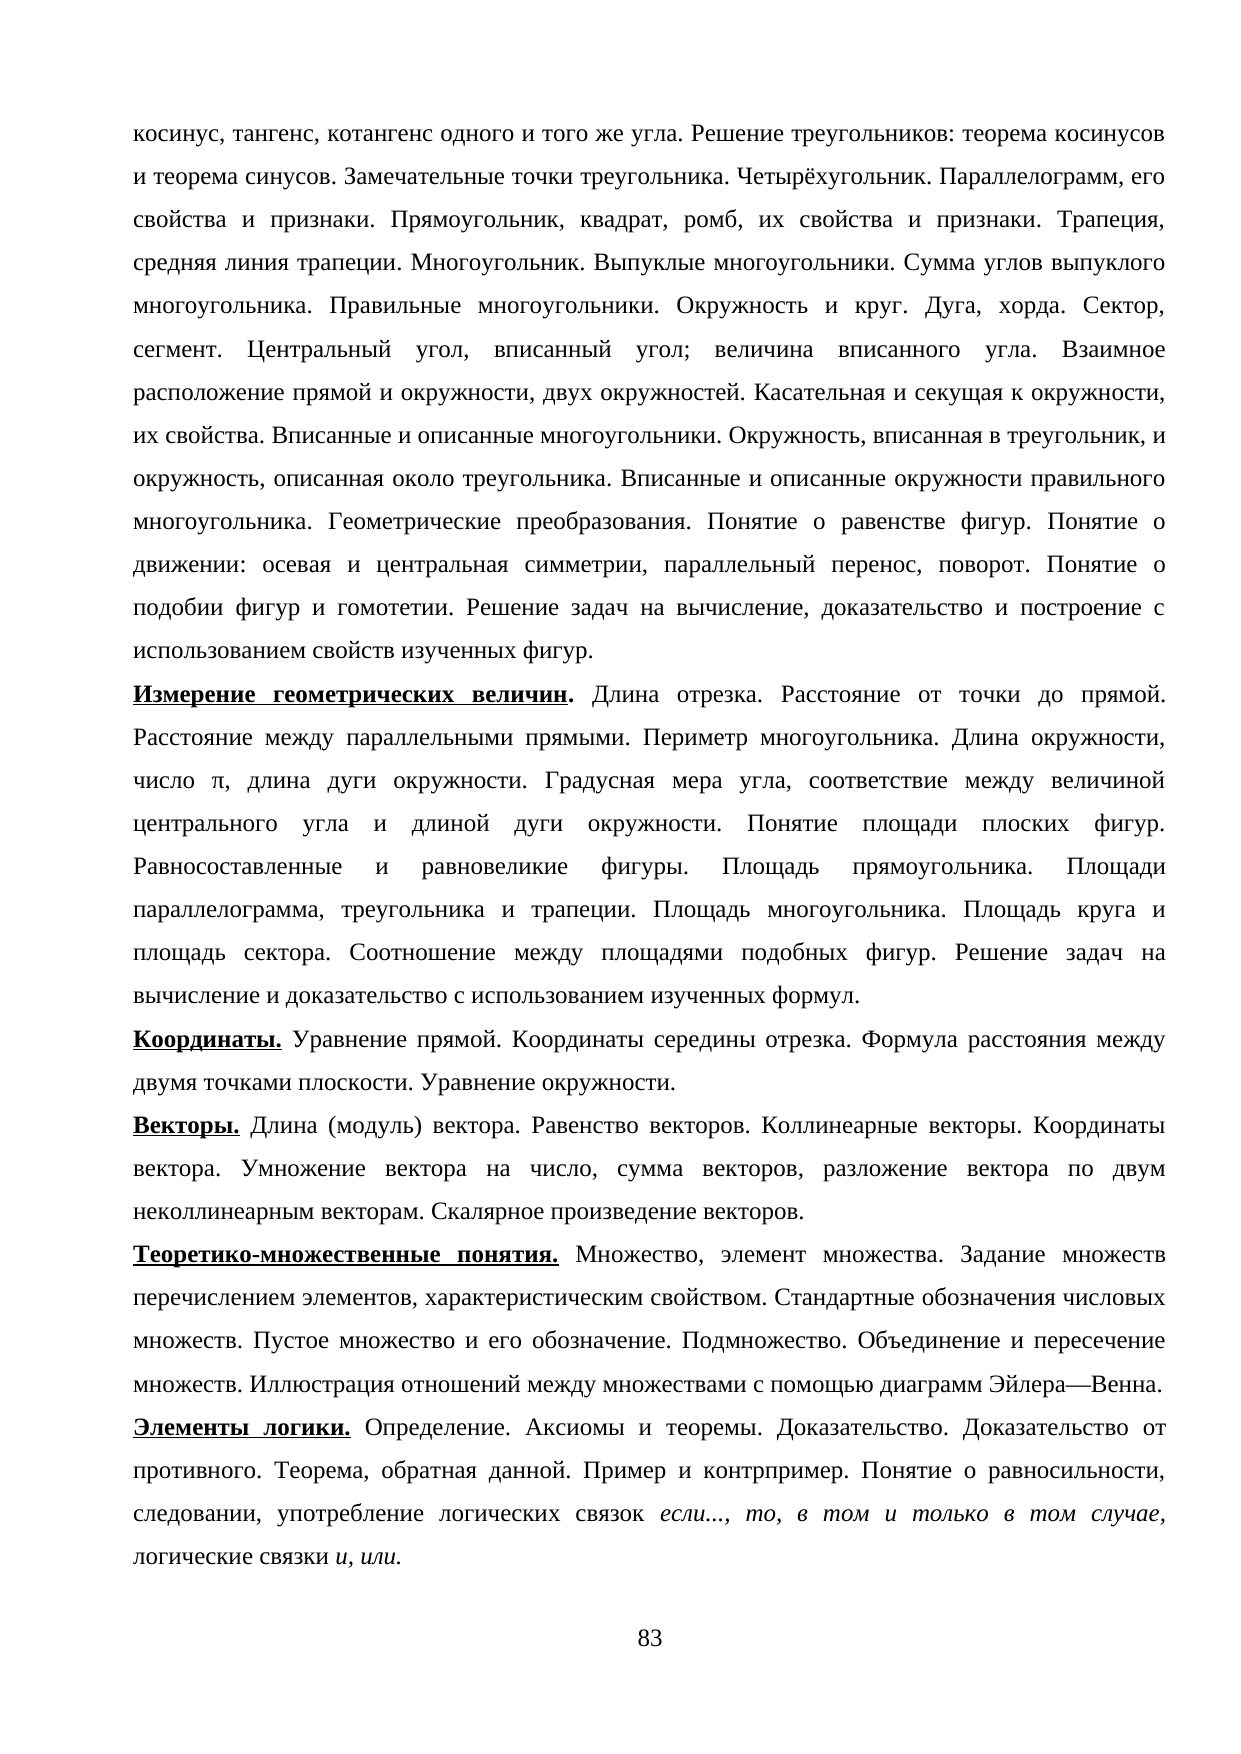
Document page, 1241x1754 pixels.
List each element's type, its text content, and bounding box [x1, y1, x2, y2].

text Векторы. Длина (модуль) вектора. Равенство векторов. Коллинеарные векторы. Координаты вектора. Умножение вектора на число, сумма векторов, разложение вектора по двум неколлинеарным векторам. Скалярное произведение векторов. [133, 1110, 1167, 1225]
text Теоретико-множественные понятия. Множество, элемент множества. Задание множеств перечислением элементов, характеристическим свойством. Стандартные обозначения числовых множеств. Пустое множество и его обозначение. Подмножество. Объединение и пересечение множеств. Иллюстрация отношений между множествами с помощью диаграмм Эйлера—Венна. [133, 1239, 1167, 1397]
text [133, 118, 1167, 664]
text Измерение геометрических величин. Длина отрезка. Расстояние от точки до прямой. Расстояние между параллельными прямыми. Периметр многоугольника. Длина окружности, число π, длина дуги окружности. Градусная мера угла, соответствие между величиной центрального угла и длиной дуги окружности. Понятие площади плоских фигур. Равносоставленные и равновеликие фигуры. Площадь прямоугольника. Площади параллелограмма, треугольника и трапеции. Площадь многоугольника. Площадь круга и площадь сектора. Соотношение между площадями подобных фигур. Решение задач на вычисление и доказательство с использованием изученных формул. [133, 679, 1167, 1009]
text Координаты. Уравнение прямой. Координаты середины отрезка. Формула расстояния между двумя точками плоскости. Уравнение окружности. [133, 1024, 1167, 1096]
text Элементы логики. Определение. Аксиомы и теоремы. Доказательство. Доказательство от противного. Теорема, обратная данной. Пример и контрпример. Понятие о равносильности, следовании, употребление логических связок если..., то, в том и только в том случае, логические связки и, или. [133, 1412, 1167, 1570]
